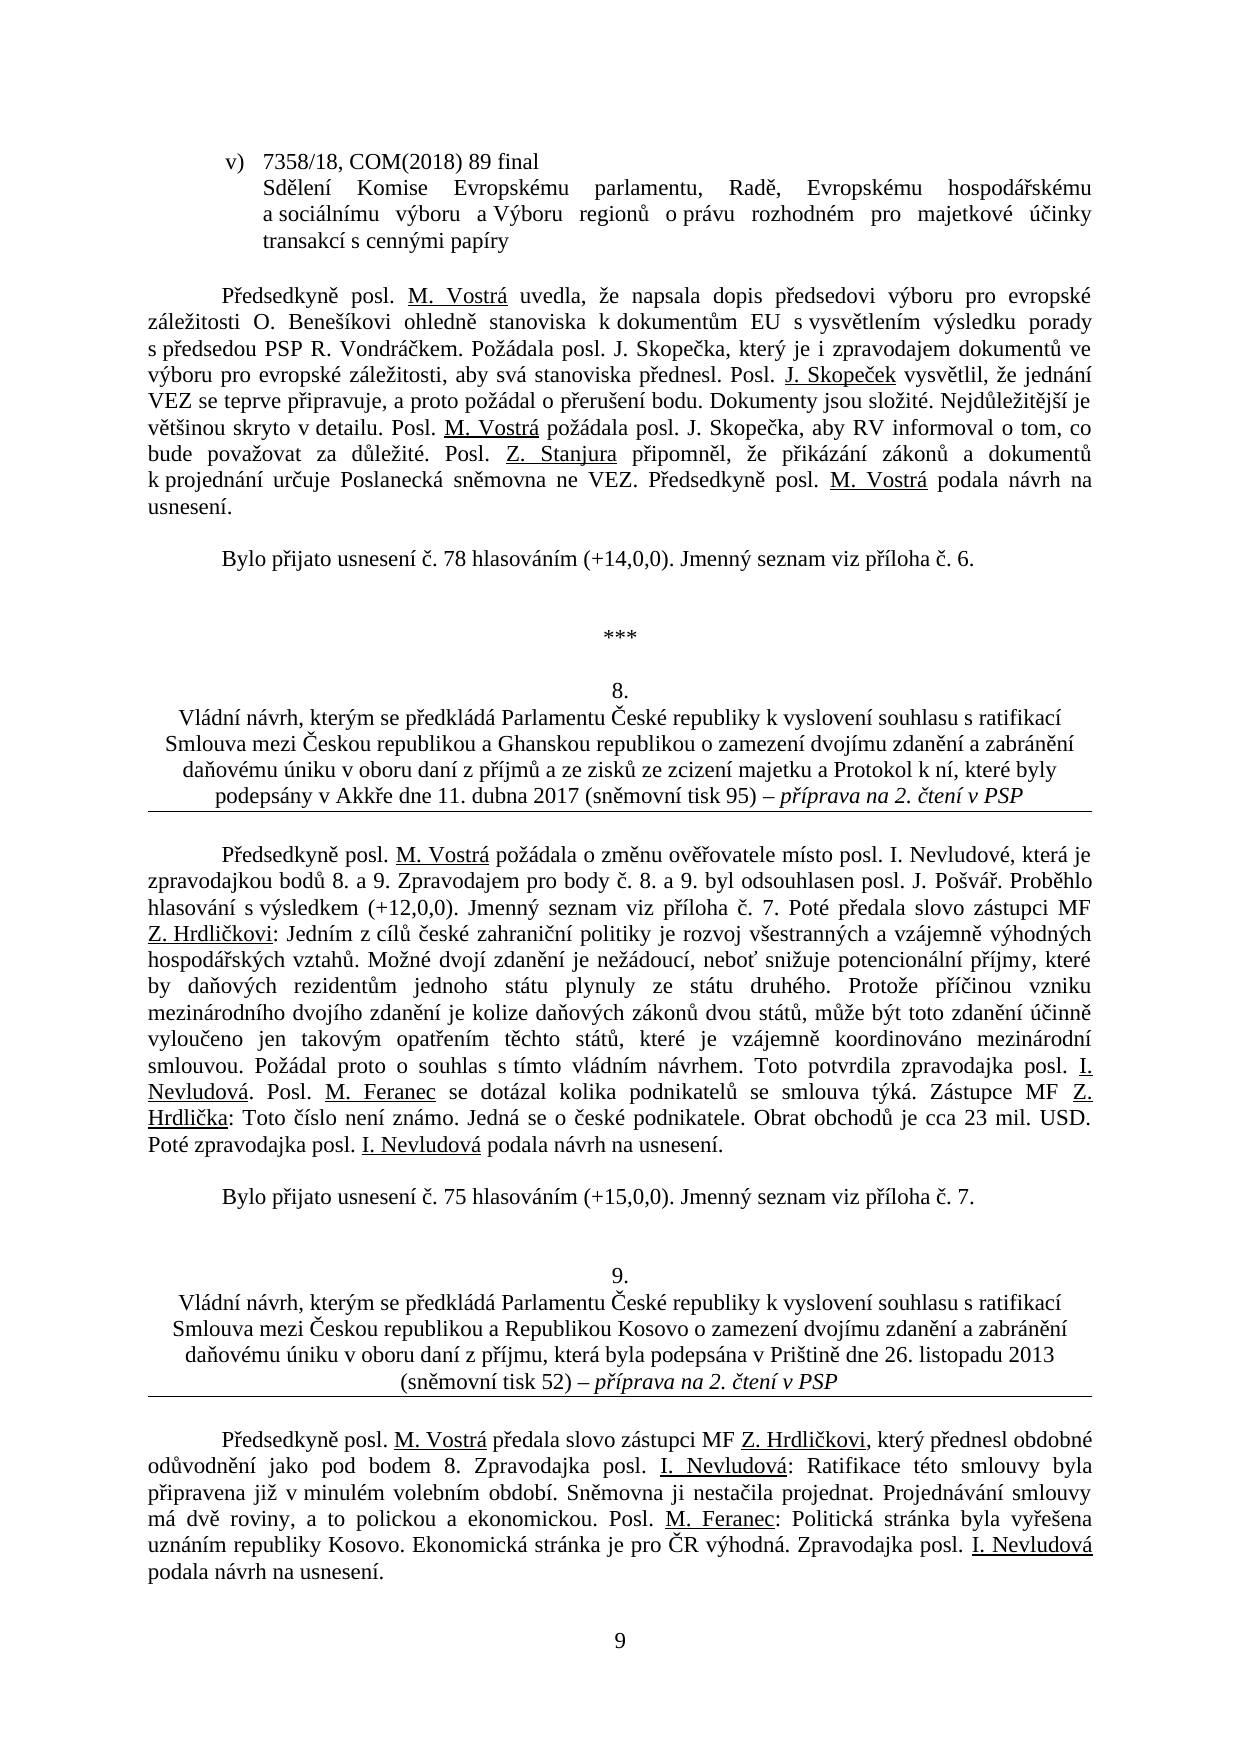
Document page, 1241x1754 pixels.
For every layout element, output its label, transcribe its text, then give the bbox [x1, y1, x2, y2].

list Předsedkyně posl. M. Vostrá předala slovo zástupci MF Z. Hrdličkovi, který přednesl obdobné odůvodnění jako pod bodem 8. Zpravodajka posl. I. Nevludová: Ratifikace této smlouvy byla připravena již v minulém volebním období. Sněmovna ji nestačila projednat. Projednávání smlouvy má dvě roviny, a to polickou a ekonomickou. Posl. M. Feranec: Politická stránka byla vyřešena uznáním republiky Kosovo. Ekonomická stránka je pro ČR výhodná. Zpravodajka posl. I. Nevludová podala návrh na usnesení. [148, 1426, 1092, 1584]
list Předsedkyně posl. M. Vostrá uvedla, že napsala dopis předsedovi výboru pro evropské záležitosti O. Benešíkovi ohledně stanoviska k dokumentům EU s vysvětlením výsledku porady s předsedou PSP R. Vondráčkem. Požádala posl. J. Skopečka, který je i zpravodajem dokumentů ve výboru pro evropské záležitosti, aby svá stanoviska přednesl. Posl. J. Skopeček vysvětlil, že jednání VEZ se teprve připravuje, a proto požádal o přerušení bodu. Dokumenty jsou složité. Nejdůležitější je většinou skryto v detailu. Posl. M. Vostrá požádala posl. J. Skopečka, aby RV informoval o tom, co bude považovat za důležité. Posl. Z. Stanjura připomněl, že přikázání zákonů a dokumentů k projednání určuje Poslanecká sněmovna ne VEZ. Předsedkyně posl. M. Vostrá podala návrh na usnesení. [148, 282, 1092, 519]
list 7358/18, COM(2018) 89 final [225, 148, 1092, 174]
list *** [148, 624, 1092, 651]
list Bylo přijato usnesení č. 75 hlasováním (+15,0,0). Jmenný seznam viz příloha č. 7. [148, 1183, 1092, 1210]
list Vládní návrh, kterým se předkládá Parlamentu České republiky k vyslovení souhlasu s ratifikací Smlouva mezi Českou republikou a Ghanskou republikou o zamezení dvojímu zdanění a zabránění daňovému úniku v oboru daní z příjmů a ze zisků ze zcizení majetku a Protokol k ní, které byly podepsány v Akkře dne 11. dubna 2017 (sněmovní tisk 95) – příprava na 2. čtení v PSP [148, 703, 1092, 811]
list Vládní návrh, kterým se předkládá Parlamentu České republiky k vyslovení souhlasu s ratifikací Smlouva mezi Českou republikou a Republikou Kosovo o zamezení dvojímu zdanění a zabránění daňovému úniku v oboru daní z příjmu, která byla podepsána v Prištině dne 26. listopadu 2013 (sněmovní tisk 52) – příprava na 2. čtení v PSP [148, 1289, 1092, 1396]
list 9. [148, 1262, 1092, 1289]
list Předsedkyně posl. M. Vostrá požádala o změnu ověřovatele místo posl. I. Nevludové, která je zpravodajkou bodů 8. a 9. Zpravodajem pro body č. 8. a 9. byl odsouhlasen posl. J. Pošvář. Proběhlo hlasování s výsledkem (+12,0,0). Jmenný seznam viz příloha č. 7. Poté předala slovo zástupci MF Z. Hrdličkovi: Jedním z cílů české zahraniční politiky je rozvoj všestranných a vzájemně výhodných hospodářských vztahů. Možné dvojí zdanění je nežádoucí, neboť snižuje potencionální příjmy, které by daňových rezidentům jednoho státu plynuly ze státu druhého. Protože příčinou vzniku mezinárodního dvojího zdanění je kolize daňových zákonů dvou států, může být toto zdanění účinně vyloučeno jen takovým opatřením těchto států, které je vzájemně koordinováno mezinárodní smlouvou. Požádal proto o souhlas s tímto vládním návrhem. Toto potvrdila zpravodajka posl. I. Nevludová. Posl. M. Feranec se dotázal kolika podnikatelů se smlouva týká. Zástupce MF Z. Hrdlička: Toto číslo není známo. Jedná se o české podnikatele. Obrat obchodů je cca 23 mil. USD. Poté zpravodajka posl. I. Nevludová podala návrh na usnesení. [148, 841, 1092, 1157]
list Bylo přijato usnesení č. 78 hlasováním (+14,0,0). Jmenný seznam viz příloha č. 6. [148, 545, 1092, 572]
list 8. [148, 677, 1092, 703]
text Sdělení Komise Evropskému parlamentu, Radě, Evropskému hospodářskému a sociálnímu výboru a Výboru regionů o právu rozhodném pro majetkové účinky transakcí s cennými papíry [263, 174, 1092, 253]
